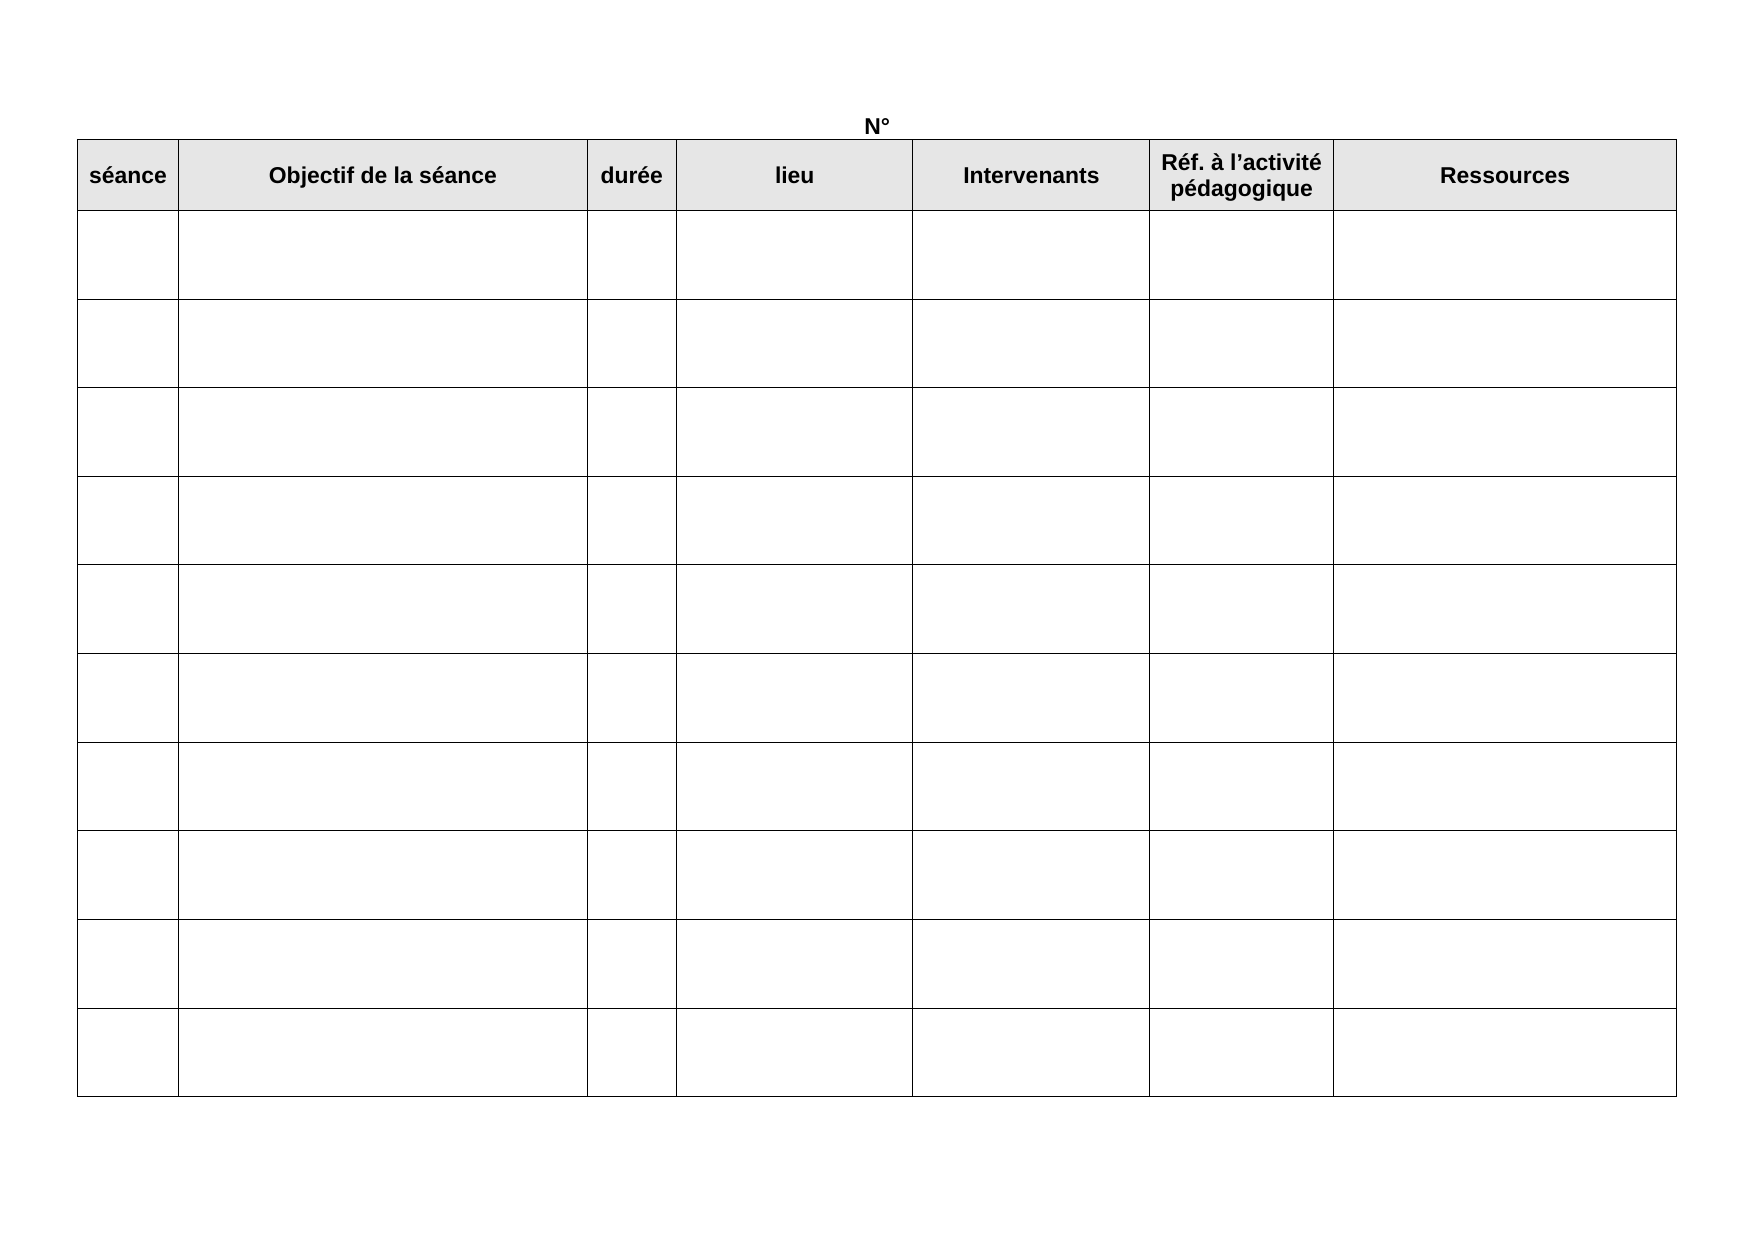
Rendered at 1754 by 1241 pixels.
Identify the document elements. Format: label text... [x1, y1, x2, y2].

table_cell [913, 831, 1149, 919]
table_cell [677, 388, 912, 476]
table_cell [1334, 1009, 1676, 1096]
table_cell [588, 477, 676, 564]
table_cell [1150, 388, 1333, 476]
table_cell [588, 654, 676, 742]
table_cell [1150, 477, 1333, 564]
table_header Intervenants [913, 140, 1149, 210]
table_cell [1150, 565, 1333, 653]
table_cell [913, 477, 1149, 564]
table_cell [1334, 477, 1676, 564]
table_header durée [588, 140, 676, 210]
table_header N° séance [78, 140, 178, 210]
table_cell [1334, 388, 1676, 476]
table_cell [588, 831, 676, 919]
table_cell [588, 920, 676, 1008]
table_cell [1334, 654, 1676, 742]
table_header Ressources [1334, 140, 1676, 210]
table_cell [677, 300, 912, 387]
table_cell [78, 300, 178, 387]
table_cell [1150, 1009, 1333, 1096]
table_cell [179, 477, 587, 564]
table_cell [78, 211, 178, 298]
table_cell [179, 920, 587, 1008]
table_cell [1150, 211, 1333, 298]
table_cell [78, 831, 178, 919]
table_cell [1150, 920, 1333, 1008]
table_cell [588, 743, 676, 830]
table_cell [1150, 300, 1333, 387]
table_cell [78, 654, 178, 742]
table_cell [588, 211, 676, 298]
table_cell [677, 743, 912, 830]
table_cell [677, 477, 912, 564]
table_cell [913, 920, 1149, 1008]
table_cell [179, 300, 587, 387]
table_cell [677, 1009, 912, 1096]
table_cell [913, 388, 1149, 476]
table_cell [588, 388, 676, 476]
table_cell [179, 831, 587, 919]
table_cell [913, 565, 1149, 653]
table_cell [78, 388, 178, 476]
table_cell [913, 300, 1149, 387]
table_cell [913, 743, 1149, 830]
table_cell [913, 1009, 1149, 1096]
table_cell [78, 1009, 178, 1096]
table_cell [179, 388, 587, 476]
table_cell [677, 831, 912, 919]
table_cell [677, 211, 912, 298]
table_cell [1334, 831, 1676, 919]
table_cell [1334, 920, 1676, 1008]
table_cell [1150, 654, 1333, 742]
table_header Réf. à l’activité pédagogique [1150, 140, 1333, 210]
table_cell [179, 743, 587, 830]
table_cell [588, 565, 676, 653]
table_cell [78, 743, 178, 830]
table_cell [677, 654, 912, 742]
table_cell [78, 920, 178, 1008]
table_cell [179, 211, 587, 298]
table_cell [1334, 743, 1676, 830]
table_cell [677, 920, 912, 1008]
table_cell [1150, 831, 1333, 919]
table_cell [913, 211, 1149, 298]
table_header lieu [677, 140, 912, 210]
table_cell [677, 565, 912, 653]
table_cell [588, 1009, 676, 1096]
table_cell [1334, 300, 1676, 387]
table_cell [78, 477, 178, 564]
table_cell [588, 300, 676, 387]
table_cell [179, 1009, 587, 1096]
table_cell [179, 654, 587, 742]
table_header Objectif de la séance [179, 140, 587, 210]
table_cell [913, 654, 1149, 742]
table_cell [1334, 565, 1676, 653]
table_cell [78, 565, 178, 653]
table_cell [1150, 743, 1333, 830]
table_cell [1334, 211, 1676, 298]
table_cell [179, 565, 587, 653]
